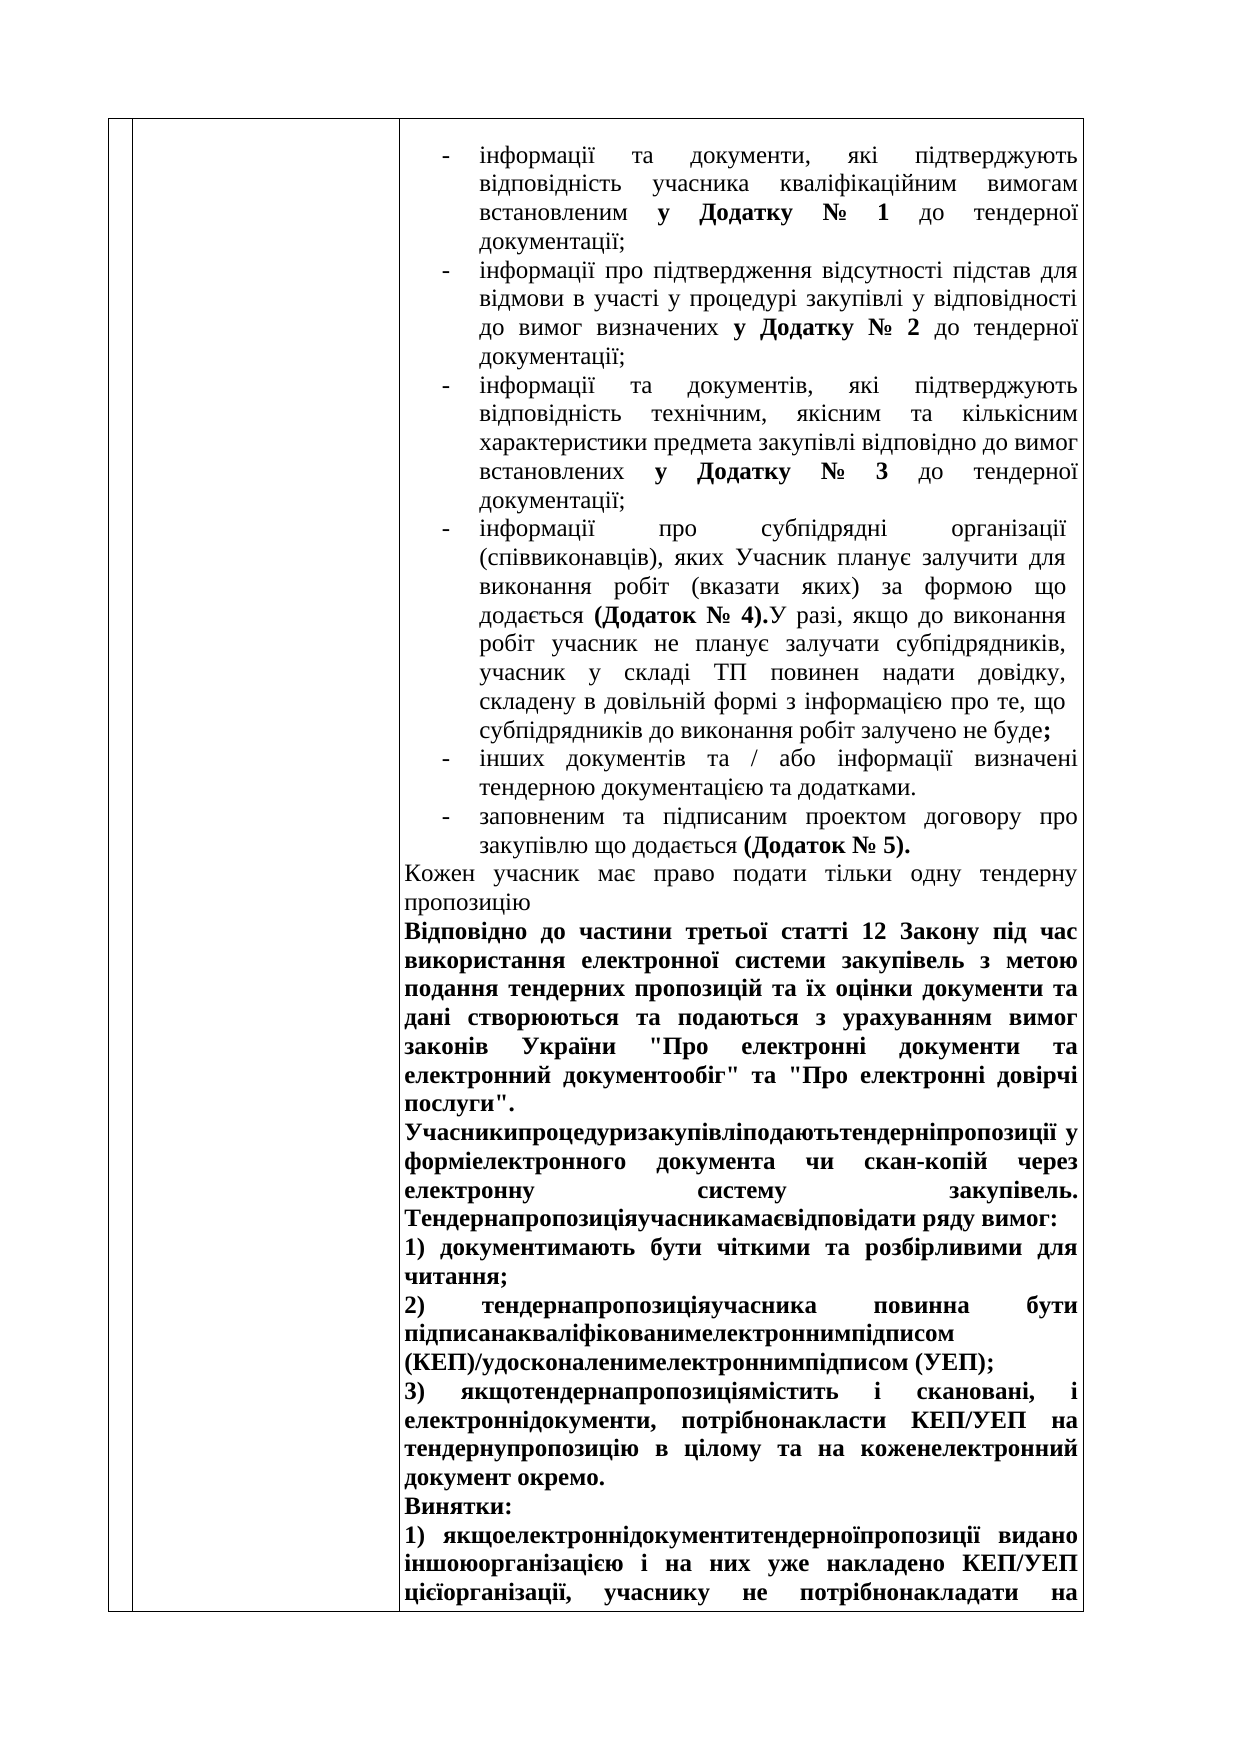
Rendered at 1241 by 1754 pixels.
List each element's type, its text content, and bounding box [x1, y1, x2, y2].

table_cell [133, 119, 399, 1611]
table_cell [400, 119, 1083, 1611]
table_cell 1 [109, 119, 132, 1611]
